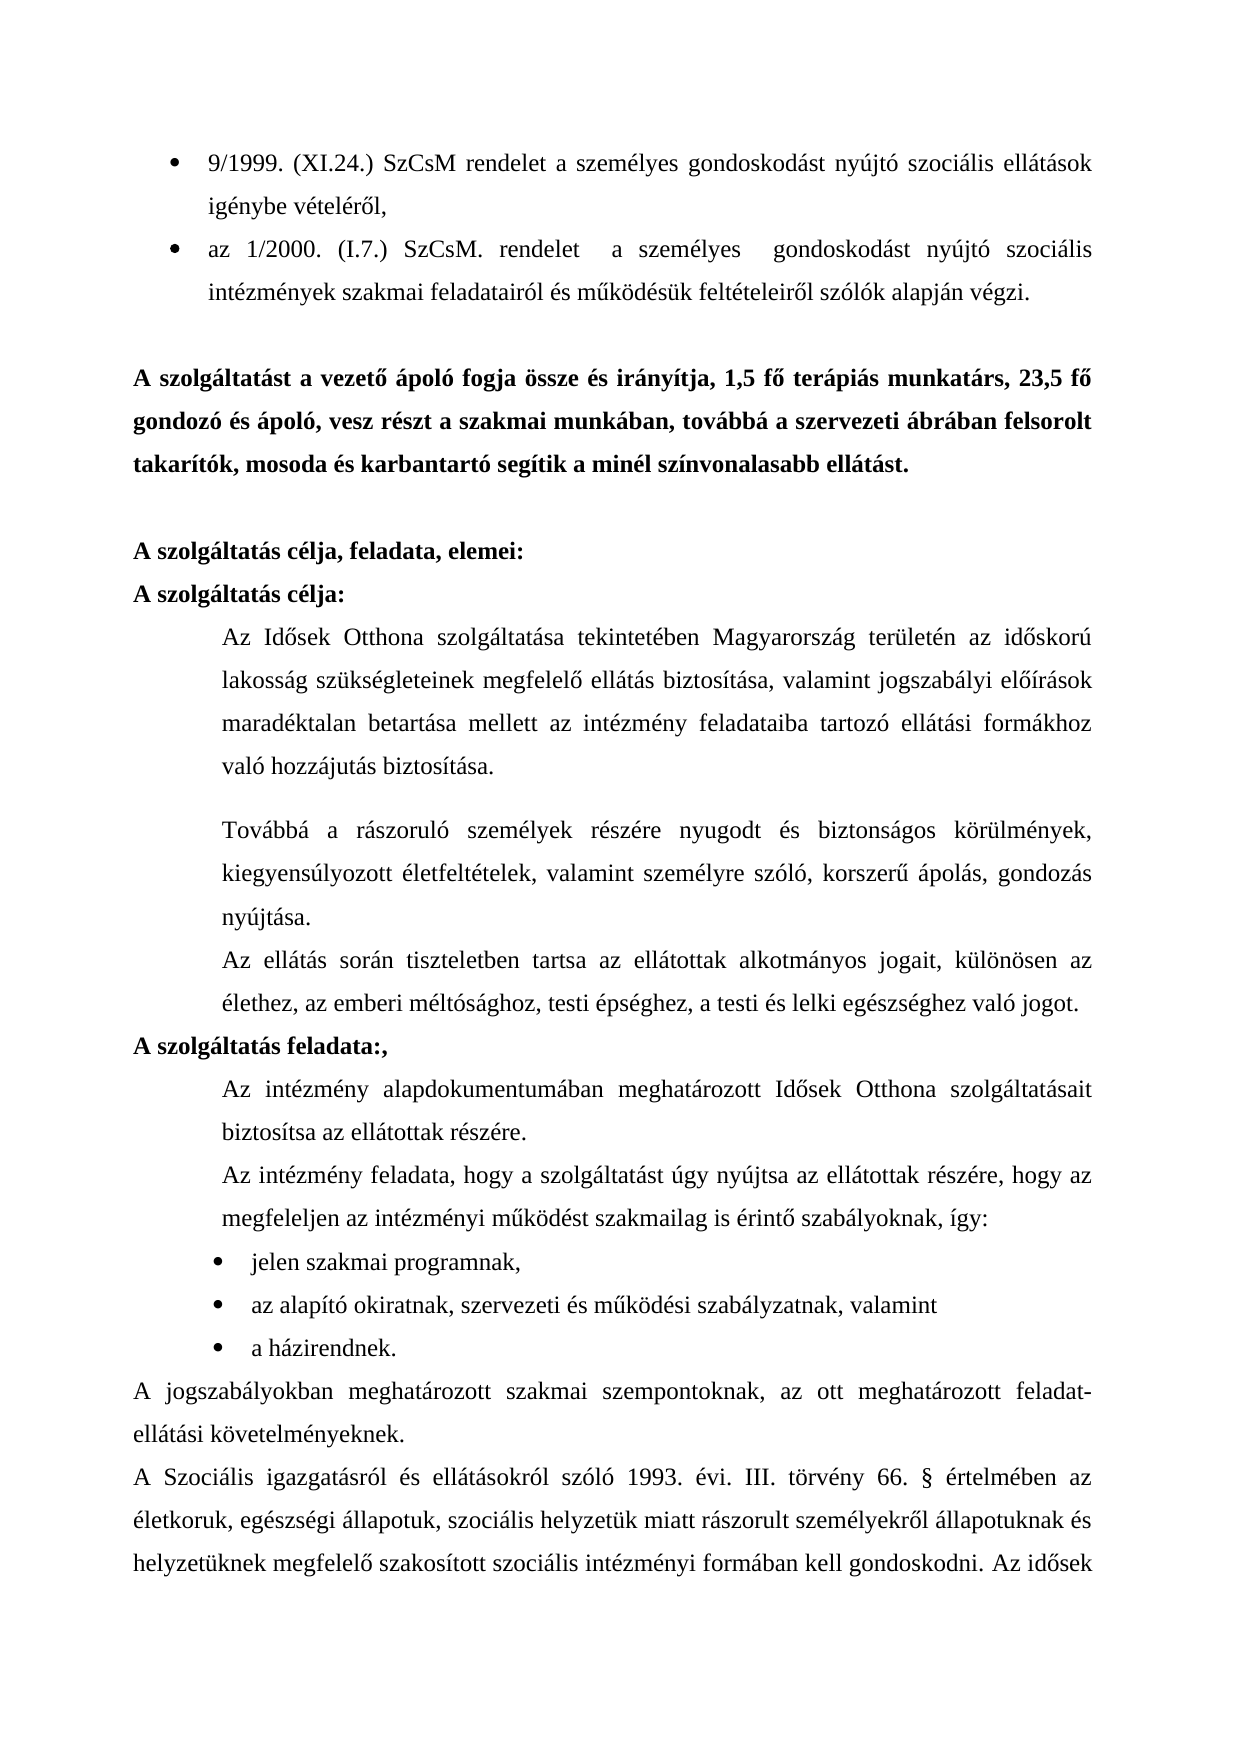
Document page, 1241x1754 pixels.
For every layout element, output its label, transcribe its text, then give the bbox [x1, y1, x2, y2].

text Továbbá a rászoruló személyek részére nyugodt és biztonságos körülmények, kiegyensúlyozott életfeltételek, valamint személyre szóló, korszerű ápolás, gondozás nyújtása. [222, 815, 1093, 930]
text A szolgáltatás célja, feladata, elemei: [133, 536, 1093, 564]
text Az intézmény feladata, hogy a szolgáltatást úgy nyújtsa az ellátottak részére, hogy az megfeleljen az intézményi működést szakmailag is érintő szabályoknak, így: [222, 1160, 1093, 1232]
list a házirendnek. [213, 1333, 1093, 1362]
list az 1/2000. (I.7.) SzCsM. rendelet a személyes gondoskodást nyújtó szociális intézmények szakmai feladatairól és működésük feltételeiről szólók alapján végzi. [170, 234, 1093, 306]
text A szolgáltatás feladata:, [133, 1031, 1093, 1060]
text A szolgáltatás célja: [133, 579, 1093, 608]
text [133, 1462, 1093, 1577]
text A jogszabályokban meghatározott szakmai szempontoknak, az ott meghatározott feladat-ellátási követelményeknek. [133, 1376, 1093, 1448]
text Az intézmény alapdokumentumában meghatározott Idősek Otthona szolgáltatásait biztosítsa az ellátottak részére. [222, 1074, 1093, 1146]
list 9/1999. (XI.24.) SzCsM rendelet a személyes gondoskodást nyújtó szociális ellátások igénybe vételéről, [170, 148, 1093, 219]
list az alapító okiratnak, szervezeti és működési szabályzatnak, valamint [213, 1290, 1093, 1318]
text Az ellátás során tiszteletben tartsa az ellátottak alkotmányos jogait, különösen az élethez, az emberi méltósághoz, testi épséghez, a testi és lelki egészséghez való jogot. [222, 945, 1093, 1017]
list jelen szakmai programnak, [213, 1247, 1093, 1275]
text A szolgáltatást a vezető ápoló fogja össze és irányítja, 1,5 fő terápiás munkatárs, 23,5 fő gondozó és ápoló, vesz részt a szakmai munkában, továbbá a szervezeti ábrában felsorolt takarítók, mosoda és karbantartó segítik a minél színvonalasabb ellátást. [133, 363, 1093, 478]
text Az Idősek Otthona szolgáltatása tekintetében Magyarország területén az időskorú lakosság szükségleteinek megfelelő ellátás biztosítása, valamint jogszabályi előírások maradéktalan betartása mellett az intézmény feladataiba tartozó ellátási formákhoz való hozzájutás biztosítása. [222, 622, 1093, 780]
